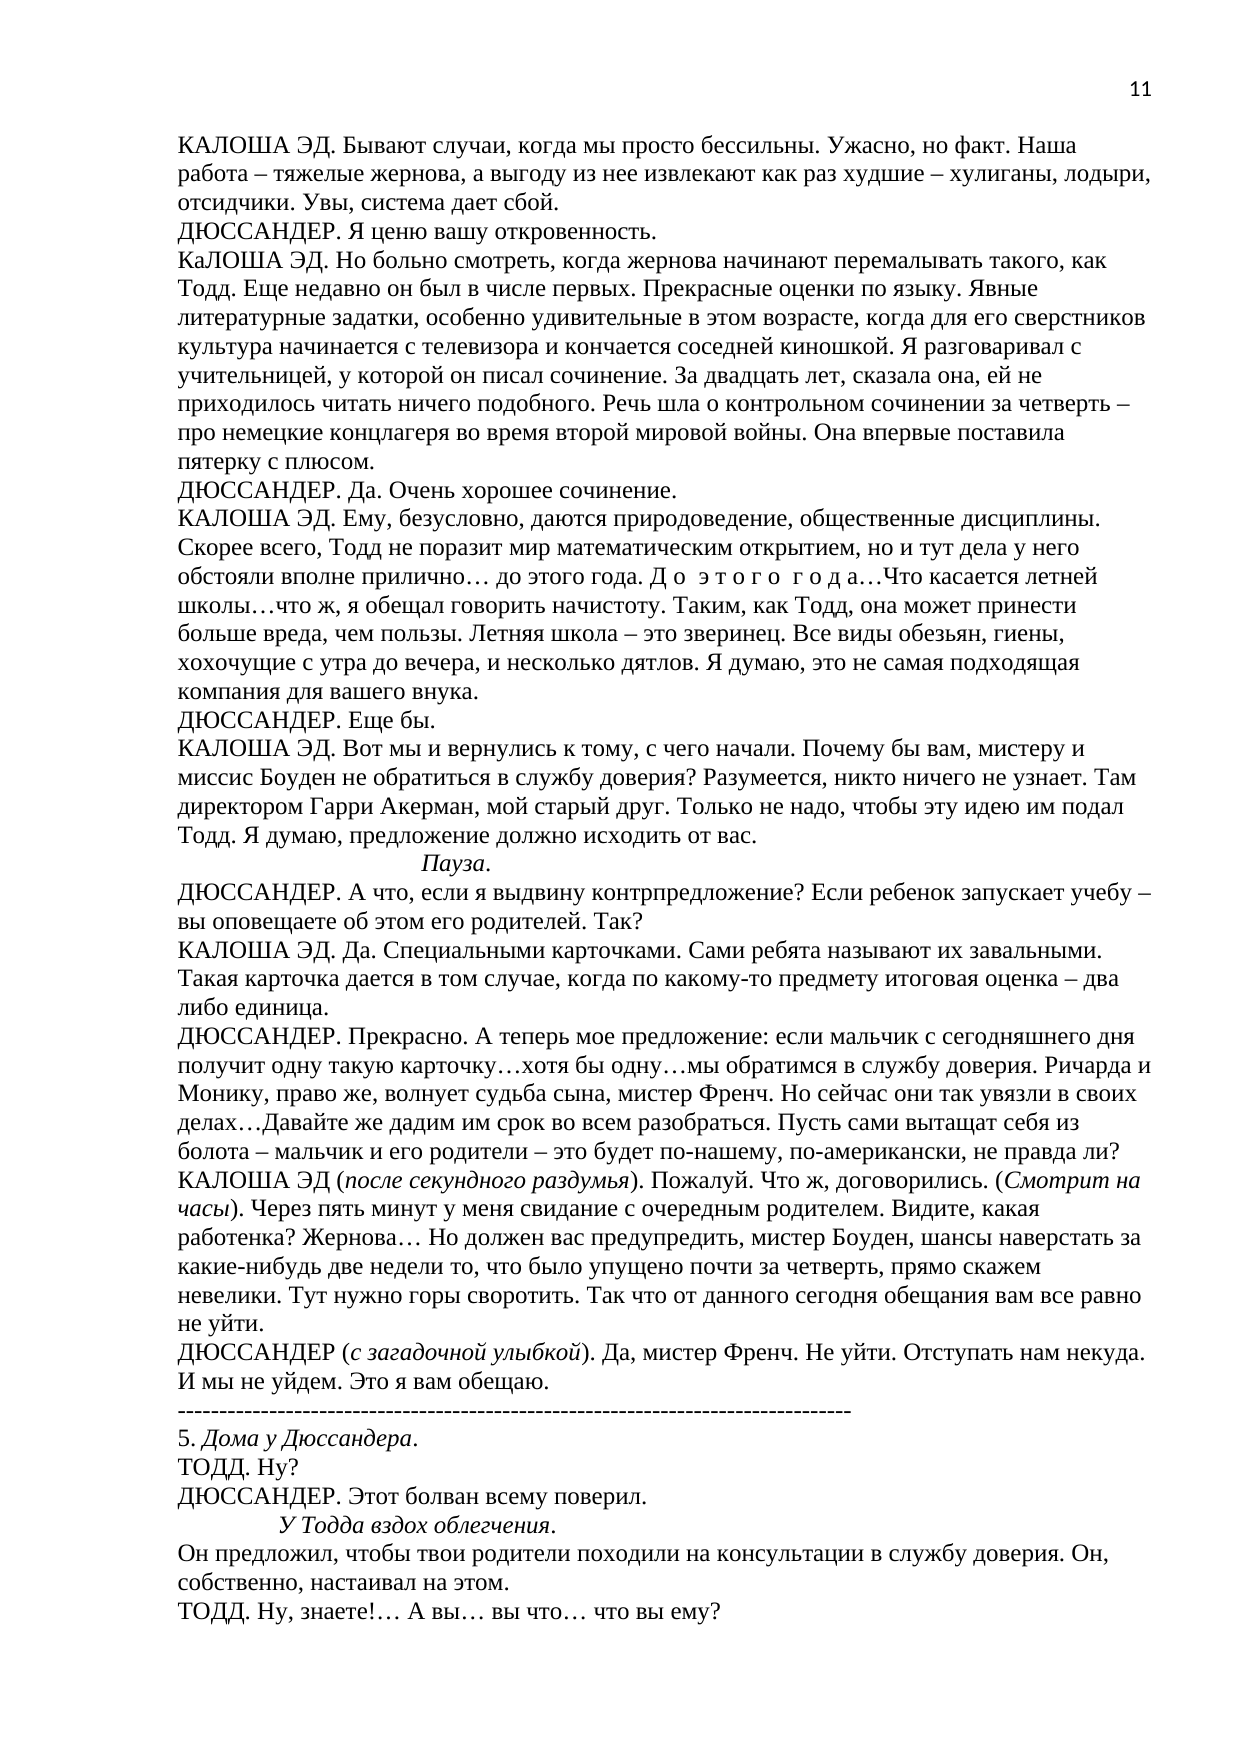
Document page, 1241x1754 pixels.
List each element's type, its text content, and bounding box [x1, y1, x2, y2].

text ТОДД. Ну? [177, 1452, 1152, 1481]
text КАЛОША ЭД. Ему, безусловно, даются природоведение, общественные дисциплины. Скорее всего, Тодд не поразит мир математическим открытием, но и тут дела у него обстояли вполне прилично… до этого года. Д о э т о г о г о д а…Что касается летней школы…что ж, я обещал говорить начистоту. Таким, как Тодд, она может принести больше вреда, чем пользы. Летняя школа – это зверинец. Все виды обезьян, гиены, хохочущие с утра до вечера, и несколько дятлов. Я думаю, это не самая подходящая компания для вашего внука. [177, 503, 1152, 705]
text КаЛОША ЭД. Но больно смотреть, когда жернова начинают перемалывать такого, как Тодд. Еще недавно он был в числе первых. Прекрасные оценки по языку. Явные литературные задатки, особенно удивительные в этом возрасте, когда для его сверстников культура начинается с телевизора и кончается соседней киношкой. Я разговаривал с учительницей, у которой он писал сочинение. За двадцать лет, сказала она, ей не приходилось читать ничего подобного. Речь шла о контрольном сочинении за четверть – про немецкие концлагеря во время второй мировой войны. Она впервые поставила пятерку с плюсом. [177, 245, 1152, 475]
text --------------------------------------------------------------------------------- 5. Дома у Дюссандера. [177, 1395, 1152, 1452]
text Пауза. [177, 848, 1152, 877]
text КАЛОША ЭД (после секундного раздумья). Пожалуй. Что ж, договорились. (Смотрит на часы). Через пять минут у меня свидание с очередным родителем. Видите, какая работенка? Жернова… Но должен вас предупредить, мистер Боуден, шансы наверстать за какие-нибудь две недели то, что было упущено почти за четверть, прямо скажем невелики. Тут нужно горы своротить. Так что от данного сегодня обещания вам все равно не уйти. [177, 1165, 1152, 1337]
text ДЮССАНДЕР. Прекрасно. А теперь мое предложение: если мальчик с сегодняшнего дня получит одну такую карточку…хотя бы одну…мы обратимся в службу доверия. Ричарда и Монику, право же, волнует судьба сына, мистер Френч. Но сейчас они так увязли в своих делах…Давайте же дадим им срок во всем разобраться. Пусть сами вытащат себя из болота – мальчик и его родители – это будет по-нашему, по-американски, не правда ли? [177, 1021, 1152, 1165]
text ДЮССАНДЕР. Еще бы. [177, 705, 1152, 733]
text Он предложил, чтобы твои родители походили на консультации в службу доверия. Он, собственно, настаивал на этом. [177, 1538, 1152, 1596]
text ДЮССАНДЕР. Да. Очень хорошее сочинение. [177, 475, 1152, 503]
text КАЛОША ЭД. Да. Специальными карточками. Сами ребята называют их завальными. Такая карточка дается в том случае, когда по какому-то предмету итоговая оценка – два либо единица. [177, 935, 1152, 1021]
text У Тодда вздох облегчения. [177, 1510, 1152, 1538]
text ТОДД. Ну, знаете!… А вы… вы что… что вы ему? [177, 1596, 1152, 1625]
text КАЛОША ЭД. Вот мы и вернулись к тому, с чего начали. Почему бы вам, мистеру и миссис Боуден не обратиться в службу доверия? Разумеется, никто ничего не узнает. Там директором Гарри Акерман, мой старый друг. Только не надо, чтобы эту идею им подал Тодд. Я думаю, предложение должно исходить от вас. [177, 733, 1152, 848]
text ДЮССАНДЕР (с загадочной улыбкой). Да, мистер Френч. Не уйти. Отступать нам некуда. И мы не уйдем. Это я вам обещаю. [177, 1337, 1152, 1395]
text ДЮССАНДЕР. Этот болван всему поверил. [177, 1481, 1152, 1510]
text ДЮССАНДЕР. Я ценю вашу откровенность. [177, 216, 1152, 245]
text ДЮССАНДЕР. А что, если я выдвину контрпредложение? Если ребенок запускает учебу – вы оповещаете об этом его родителей. Так? [177, 877, 1152, 935]
text КАЛОША ЭД. Бывают случаи, когда мы просто бессильны. Ужасно, но факт. Наша работа – тяжелые жернова, а выгоду из нее извлекают как раз худшие – хулиганы, лодыри, отсидчики. Увы, система дает сбой. [177, 130, 1152, 216]
